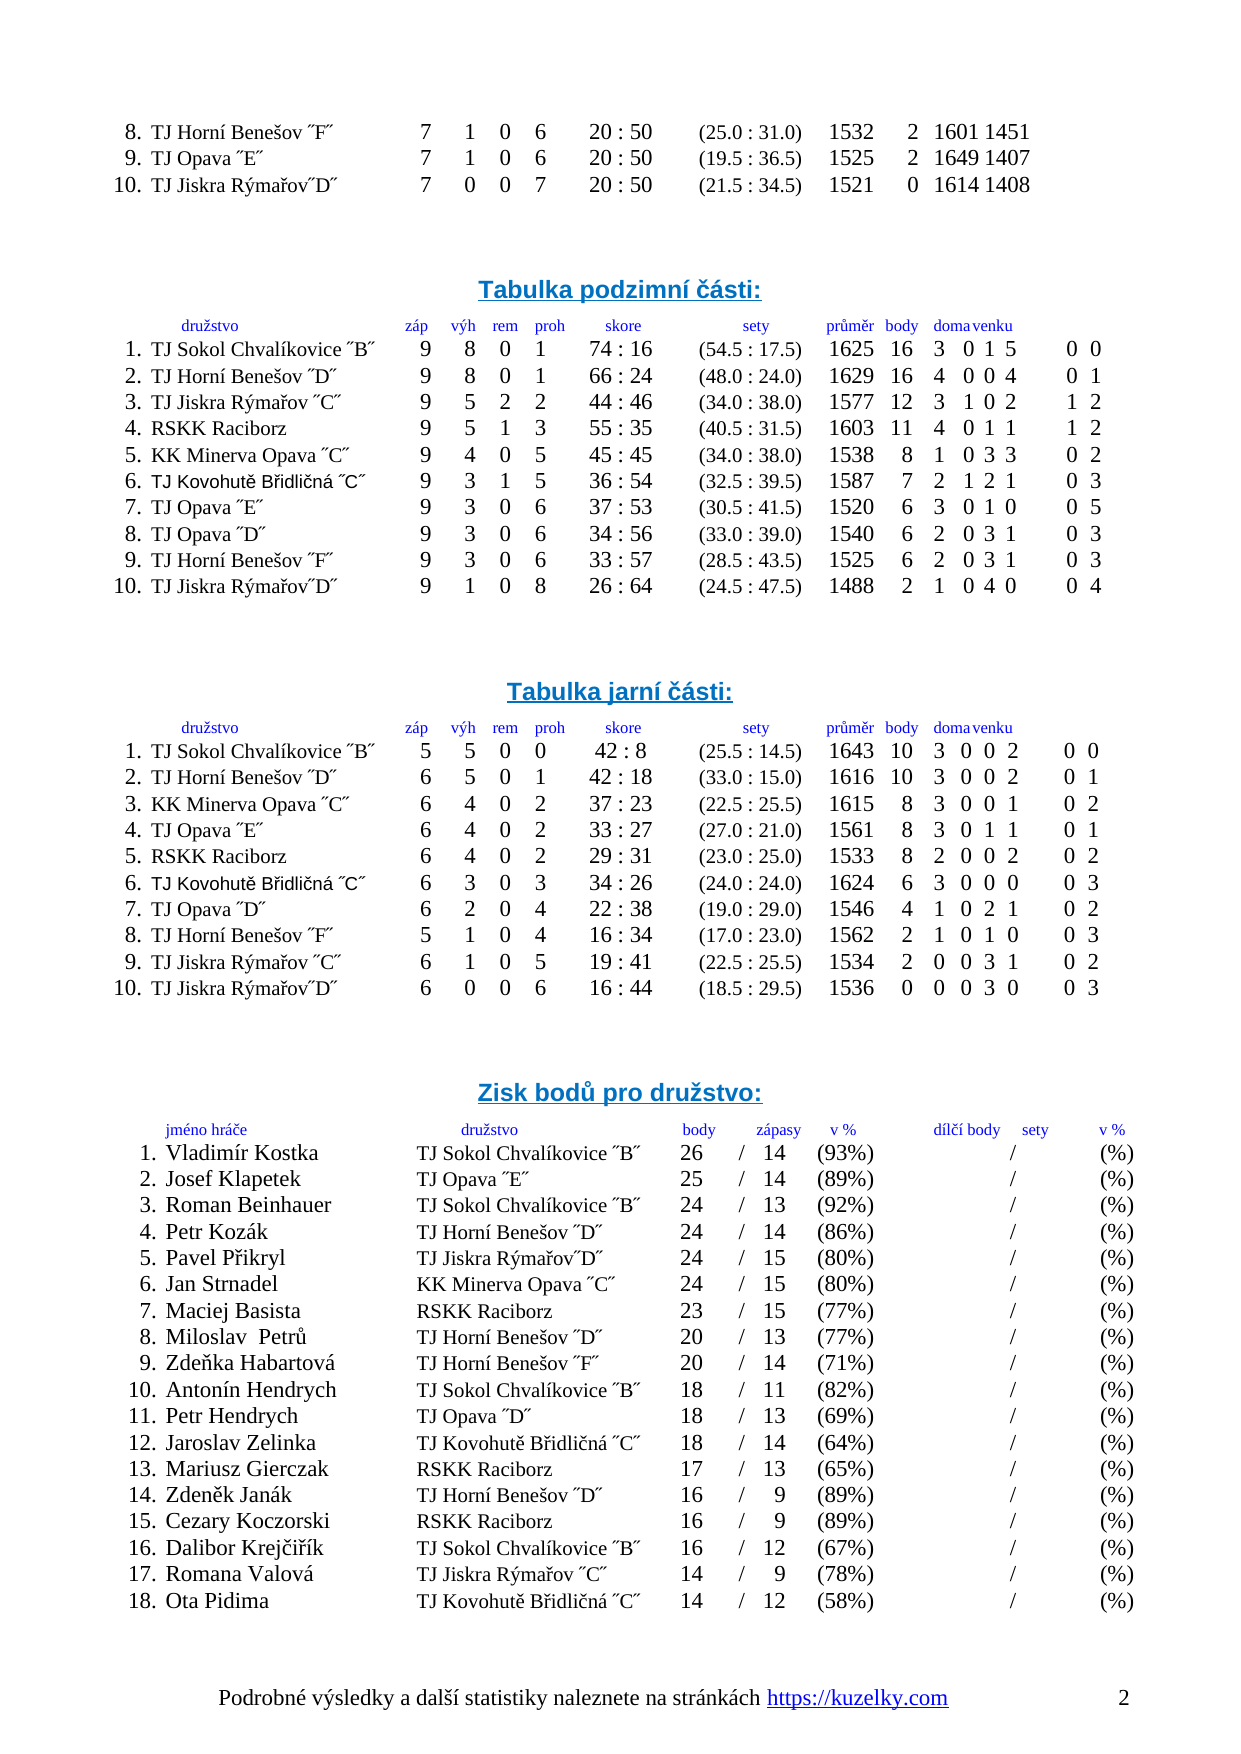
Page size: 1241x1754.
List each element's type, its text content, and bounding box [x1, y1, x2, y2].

text 10. TJ Jiskra Rýmařov˝D˝ 7 0 0 7 20 : 50 (21.5 : 34.5) 1521 0 1614 1408 [106, 171, 1134, 197]
text 3. TJ Jiskra Rýmařov ˝C˝ 9 5 2 2 44 : 46 (34.0 : 38.0) 1577 12 3 1 0 2 1 2 [106, 388, 1134, 414]
text Tabulka jarní části: [94, 677, 1145, 705]
text 6. TJ Kovohutě Břidličná ˝C˝ 6 3 0 3 34 : 26 (24.0 : 24.0) 1624 6 3 0 0 0 0 3 [106, 869, 1134, 895]
text 13. Mariusz Gierczak RSKK Raciborz 17 / 13 (65%) / (%) [106, 1455, 1134, 1481]
text 7. Maciej Basista RSKK Raciborz 23 / 15 (77%) / (%) [106, 1297, 1134, 1323]
text 9. TJ Jiskra Rýmařov ˝C˝ 6 1 0 5 19 : 41 (22.5 : 25.5) 1534 2 0 0 3 1 0 2 [106, 948, 1134, 974]
text 9. TJ Opava ˝E˝ 7 1 0 6 20 : 50 (19.5 : 36.5) 1525 2 1649 1407 [106, 144, 1134, 171]
text 17. Romana Valová TJ Jiskra Rýmařov ˝C˝ 14 / 9 (78%) / (%) [106, 1560, 1134, 1587]
text 7. TJ Opava ˝E˝ 9 3 0 6 37 : 53 (30.5 : 41.5) 1520 6 3 0 1 0 0 5 [106, 493, 1134, 520]
text Zisk bodů pro družstvo: [94, 1078, 1145, 1107]
text 4. Petr Kozák TJ Horní Benešov ˝D˝ 24 / 14 (86%) / (%) [106, 1218, 1134, 1244]
text 2. Josef Klapetek TJ Opava ˝E˝ 25 / 14 (89%) / (%) [106, 1165, 1134, 1191]
text 12. Jaroslav Zelinka TJ Kovohutě Břidličná ˝C˝ 18 / 14 (64%) / (%) [106, 1428, 1134, 1455]
text 5. RSKK Raciborz 6 4 0 2 29 : 31 (23.0 : 25.0) 1533 8 2 0 0 2 0 2 [106, 842, 1134, 869]
text 8. TJ Opava ˝D˝ 9 3 0 6 34 : 56 (33.0 : 39.0) 1540 6 2 0 3 1 0 3 [106, 520, 1134, 546]
text 5. KK Minerva Opava ˝C˝ 9 4 0 5 45 : 45 (34.0 : 38.0) 1538 8 1 0 3 3 0 2 [106, 441, 1134, 467]
text 1. Vladimír Kostka TJ Sokol Chvalíkovice ˝B˝ 26 / 14 (93%) / (%) [106, 1139, 1134, 1165]
text jméno hráče družstvo body zápasy v % dílčí body sety v % [106, 1119, 1134, 1139]
text 11. Petr Hendrych TJ Opava ˝D˝ 18 / 13 (69%) / (%) [106, 1402, 1134, 1428]
text 8. Miloslav Petrů TJ Horní Benešov ˝D˝ 20 / 13 (77%) / (%) [106, 1323, 1134, 1349]
text 10. Antonín Hendrych TJ Sokol Chvalíkovice ˝B˝ 18 / 11 (82%) / (%) [106, 1376, 1134, 1402]
text 14. Zdeněk Janák TJ Horní Benešov ˝D˝ 16 / 9 (89%) / (%) [106, 1481, 1134, 1508]
text 2. TJ Horní Benešov ˝D˝ 9 8 0 1 66 : 24 (48.0 : 24.0) 1629 16 4 0 0 4 0 1 [106, 362, 1134, 388]
text 3. Roman Beinhauer TJ Sokol Chvalíkovice ˝B˝ 24 / 13 (92%) / (%) [106, 1191, 1134, 1218]
text 1. TJ Sokol Chvalíkovice ˝B˝ 9 8 0 1 74 : 16 (54.5 : 17.5) 1625 16 3 0 1 5 0 0 [106, 335, 1134, 362]
text družstvo záp výh rem proh skore sety průměr body doma venku [106, 718, 1134, 737]
text 6. Jan Strnadel KK Minerva Opava ˝C˝ 24 / 15 (80%) / (%) [106, 1270, 1134, 1297]
text 5. Pavel Přikryl TJ Jiskra Rýmařov˝D˝ 24 / 15 (80%) / (%) [106, 1244, 1134, 1270]
text 8. TJ Horní Benešov ˝F˝ 5 1 0 4 16 : 34 (17.0 : 23.0) 1562 2 1 0 1 0 0 3 [106, 921, 1134, 948]
text 8. TJ Horní Benešov ˝F˝ 7 1 0 6 20 : 50 (25.0 : 31.0) 1532 2 1601 1451 [106, 118, 1134, 144]
text 10. TJ Jiskra Rýmařov˝D˝ 9 1 0 8 26 : 64 (24.5 : 47.5) 1488 2 1 0 4 0 0 4 [106, 572, 1134, 599]
text 15. Cezary Koczorski RSKK Raciborz 16 / 9 (89%) / (%) [106, 1508, 1134, 1534]
text 6. TJ Kovohutě Břidličná ˝C˝ 9 3 1 5 36 : 54 (32.5 : 39.5) 1587 7 2 1 2 1 0 3 [106, 467, 1134, 493]
text 9. TJ Horní Benešov ˝F˝ 9 3 0 6 33 : 57 (28.5 : 43.5) 1525 6 2 0 3 1 0 3 [106, 546, 1134, 572]
text družstvo záp výh rem proh skore sety průměr body doma venku [106, 316, 1134, 335]
text 3. KK Minerva Opava ˝C˝ 6 4 0 2 37 : 23 (22.5 : 25.5) 1615 8 3 0 0 1 0 2 [106, 790, 1134, 816]
text 1. TJ Sokol Chvalíkovice ˝B˝ 5 5 0 0 42 : 8 (25.5 : 14.5) 1643 10 3 0 0 2 0 0 [106, 737, 1134, 763]
text 2. TJ Horní Benešov ˝D˝ 6 5 0 1 42 : 18 (33.0 : 15.0) 1616 10 3 0 0 2 0 1 [106, 763, 1134, 790]
text 18. Ota Pidima TJ Kovohutě Břidličná ˝C˝ 14 / 12 (58%) / (%) [106, 1587, 1134, 1613]
text 9. Zdeňka Habartová TJ Horní Benešov ˝F˝ 20 / 14 (71%) / (%) [106, 1349, 1134, 1376]
text 4. TJ Opava ˝E˝ 6 4 0 2 33 : 27 (27.0 : 21.0) 1561 8 3 0 1 1 0 1 [106, 816, 1134, 842]
text 16. Dalibor Krejčiřík TJ Sokol Chvalíkovice ˝B˝ 16 / 12 (67%) / (%) [106, 1534, 1134, 1560]
text 4. RSKK Raciborz 9 5 1 3 55 : 35 (40.5 : 31.5) 1603 11 4 0 1 1 1 2 [106, 414, 1134, 441]
text 7. TJ Opava ˝D˝ 6 2 0 4 22 : 38 (19.0 : 29.0) 1546 4 1 0 2 1 0 2 [106, 895, 1134, 921]
text 10. TJ Jiskra Rýmařov˝D˝ 6 0 0 6 16 : 44 (18.5 : 29.5) 1536 0 0 0 3 0 0 3 [106, 974, 1134, 1001]
text Tabulka podzimní části: [94, 275, 1145, 304]
